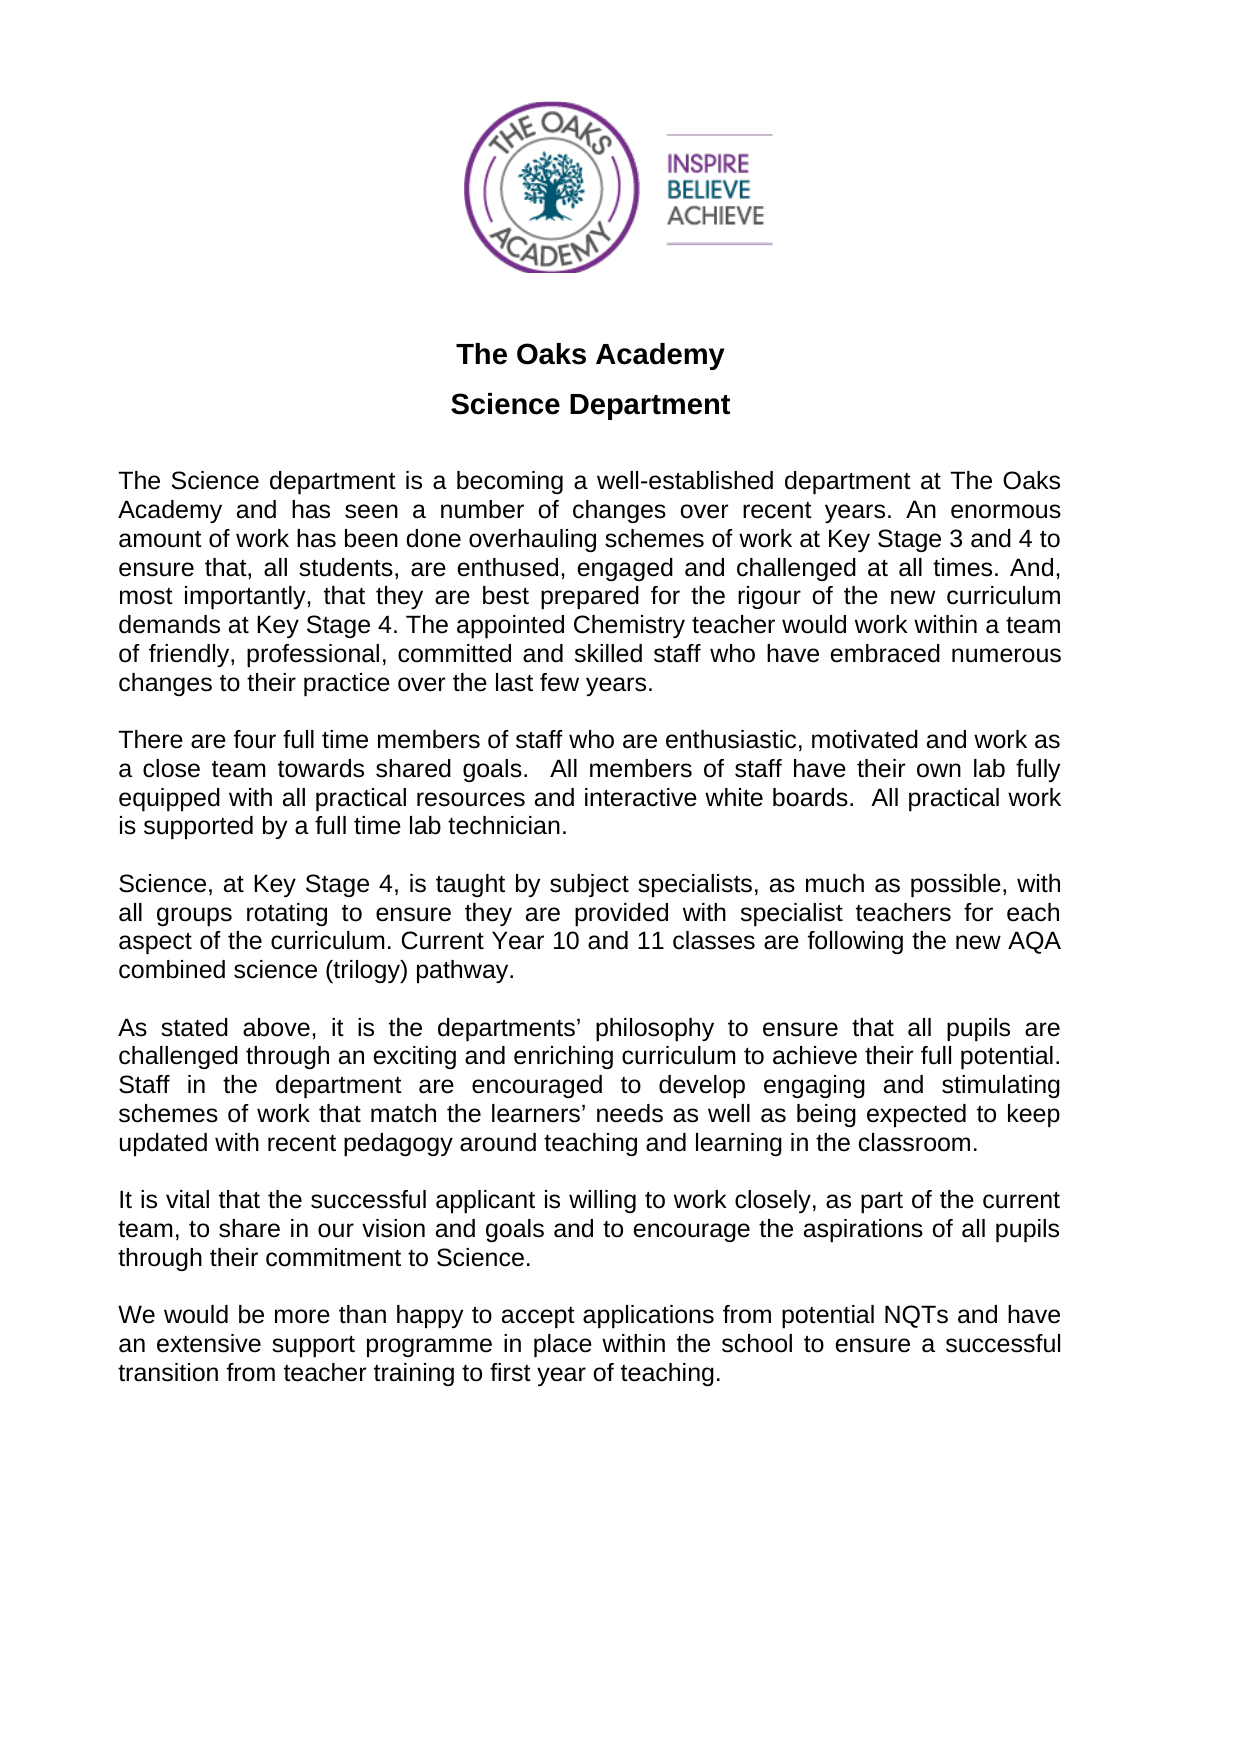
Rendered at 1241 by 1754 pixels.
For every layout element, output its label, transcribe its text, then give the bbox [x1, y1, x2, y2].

text Science, at Key Stage 4, is taught by subject specialists, as much as possible, with all groups rotating to ensure they are provided with specialist teachers for each aspect of the curriculum. Current Year 10 and 11 classes are following the new AQA combined science (trilogy) pathway. [118, 869, 1063, 984]
subtitle The Oaks Academy [118, 337, 1063, 371]
text As stated above, it is the departments’ philosophy to ensure that all pupils are challenged through an exciting and enriching curriculum to achieve their full potential. Staff in the department are encouraged to develop engaging and stimulating schemes of work that match the learners’ needs as well as being expected to keep updated with recent pedagogy around teaching and learning in the classroom. [118, 1013, 1063, 1156]
text There are four full time members of staff who are enthusiastic, motivated and work as a close team towards shared goals. All members of staff have their own lab fully equipped with all practical resources and interactive white boards. All practical work is supported by a full time lab technician. [118, 725, 1063, 840]
picture [464, 101, 773, 273]
text Science Department [118, 387, 1063, 421]
text The Science department is a becoming a well-established department at The Oaks Academy and has seen a number of changes over recent years. An enormous amount of work has been done overhauling schemes of work at Key Stage 3 and 4 to ensure that, all students, are enthused, engaged and challenged at all times. And, most importantly, that they are best prepared for the rigour of the new curriculum demands at Key Stage 4. The appointed Chemistry teacher would work within a team of friendly, professional, committed and skilled staff who have embraced numerous changes to their practice over the last few years. [118, 466, 1063, 696]
text It is vital that the successful applicant is willing to work closely, as part of the current team, to share in our vision and goals and to encourage the aspirations of all pupils through their commitment to Science. [118, 1185, 1063, 1271]
text We would be more than happy to accept applications from potential NQTs and have an extensive support programme in place within the school to ensure a successful transition from teacher training to first year of teaching. [118, 1300, 1063, 1386]
